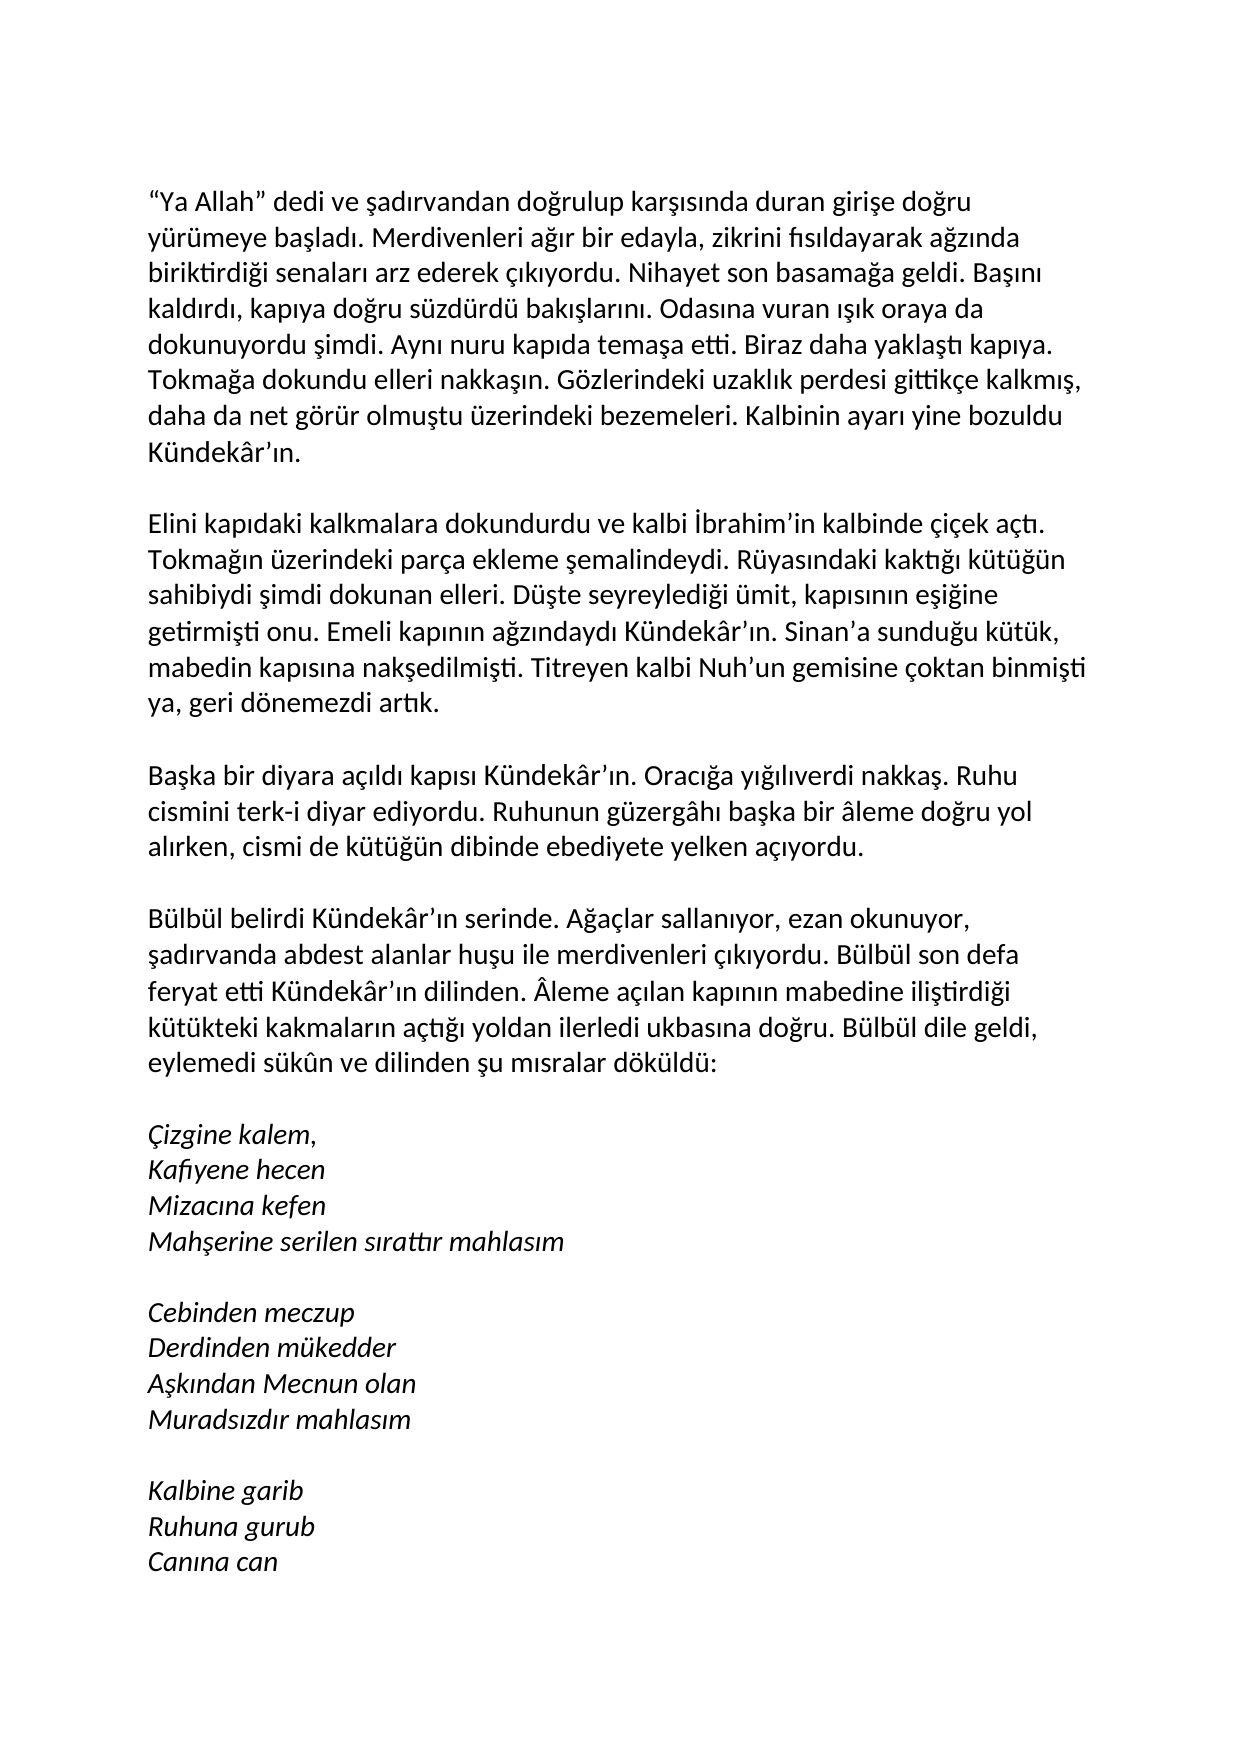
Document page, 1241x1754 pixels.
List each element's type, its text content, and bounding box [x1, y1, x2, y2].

text Elini kapıdaki kalkmalara dokundurdu ve kalbi İbrahim’in kalbinde çiçek açtı. Tokmağın üzerindeki parça ekleme şemalindeydi. Rüyasındaki kaktığı kütüğün sahibiydi şimdi dokunan elleri. Düşte seyreylediği ümit, kapısının eşiğine getirmişti onu. Emeli kapının ağzındaydı Kündekâr’ın. Sinan’a sunduğu kütük, mabedin kapısına nakşedilmişti. Titreyen kalbi Nuh’un gemisine çoktan binmişti ya, geri dönemezdi artık. [148, 505, 1093, 720]
text Canına can [148, 1543, 1093, 1579]
text Mizacına kefen [148, 1187, 1093, 1223]
text Mahşerine serilen sırattır mahlasım [148, 1223, 1093, 1258]
text Derdinden mükedder [148, 1329, 1093, 1365]
text Çizgine kalem, [148, 1116, 1093, 1151]
text Kafiyene hecen [148, 1151, 1093, 1187]
text Ruhuna gurub [148, 1508, 1093, 1543]
text Cebinden meczup [148, 1294, 1093, 1329]
text Aşkından Mecnun olan [148, 1365, 1093, 1401]
text Bülbül belirdi Kündekâr’ın serinde. Ağaçlar sallanıyor, ezan okunuyor, şadırvanda abdest alanlar huşu ile merdivenleri çıkıyordu. Bülbül son defa feryat etti Kündekâr’ın dilinden. Âleme açılan kapının mabedine iliştirdiği kütükteki kakmaların açtığı yoldan ilerledi ukbasına doğru. Bülbül dile geldi, eylemedi sükûn ve dilinden şu mısralar döküldü: [148, 899, 1093, 1080]
text “Ya Allah” dedi ve şadırvandan doğrulup karşısında duran girişe doğru yürümeye başladı. Merdivenleri ağır bir edayla, zikrini fısıldayarak ağzında biriktirdiği senaları arz ederek çıkıyordu. Nihayet son basamağa geldi. Başını kaldırdı, kapıya doğru süzdürdü bakışlarını. Odasına vuran ışık oraya da dokunuyordu şimdi. Aynı nuru kapıda temaşa etti. Biraz daha yaklaştı kapıya. Tokmağa dokundu elleri nakkaşın. Gözlerindeki uzaklık perdesi gittikçe kalkmış, daha da net görür olmuştu üzerindeki bezemeleri. Kalbinin ayarı yine bozuldu Kündekâr’ın. [148, 183, 1093, 469]
text Başka bir diyara açıldı kapısı Kündekâr’ın. Oracığa yığılıverdi nakkaş. Ruhu cismini terk-i diyar ediyordu. Ruhunun güzergâhı başka bir âleme doğru yol alırken, cismi de kütüğün dibinde ebediyete yelken açıyordu. [148, 756, 1093, 864]
text Muradsızdır mahlasım [148, 1401, 1093, 1436]
text Kalbine garib [148, 1472, 1093, 1508]
